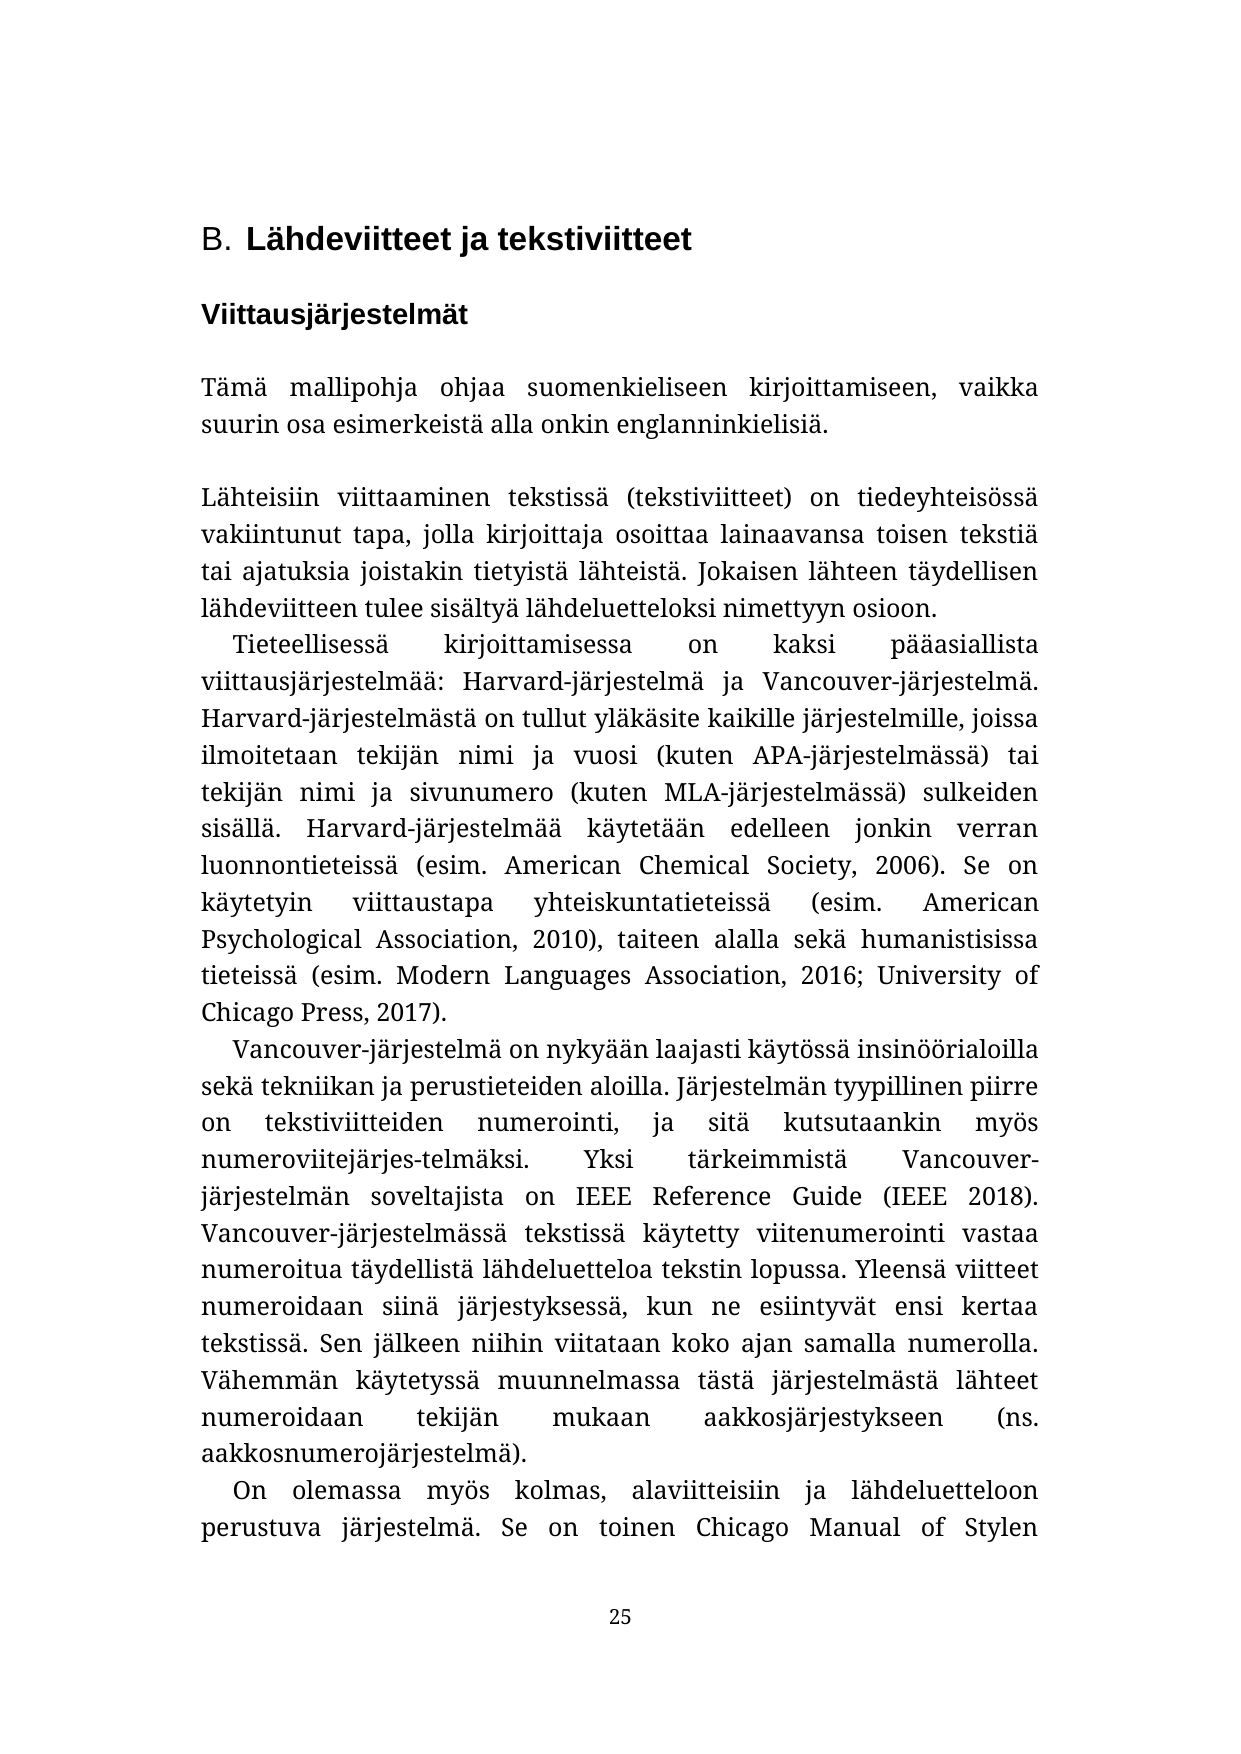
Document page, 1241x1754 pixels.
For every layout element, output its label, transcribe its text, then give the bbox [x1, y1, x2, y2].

text Tieteellisessä kirjoittamisessa on kaksi pääasiallista viittausjärjestelmää: Harvard-järjestelmä ja Vancouver-järjestelmä. Harvard-järjestelmästä on tullut yläkäsite kaikille järjestelmille, joissa ilmoitetaan tekijän nimi ja vuosi (kuten APA-järjestelmässä) tai tekijän nimi ja sivunumero (kuten MLA-järjestelmässä) sulkeiden sisällä. Harvard-järjestelmää käytetään edelleen jonkin verran luonnontieteissä (esim. American Chemical Society, 2006). Se on käytetyin viittaustapa yhteiskuntatieteissä (esim. American Psychological Association, 2010), taiteen alalla sekä humanistisissa tieteissä (esim. Modern Languages Association, 2016; University of Chicago Press, 2017). [201, 627, 1039, 1029]
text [201, 1473, 1039, 1544]
text Viittausjärjestelmät [201, 297, 1039, 330]
text Lähteisiin viittaaminen tekstissä (tekstiviitteet) on tiedeyhteisössä vakiintunut tapa, jolla kirjoittaja osoittaa lainaavansa toisen tekstiä tai ajatuksia joistakin tietyistä lähteistä. Jokaisen lähteen täydellisen lähdeviitteen tulee sisältyä lähdeluetteloksi nimettyyn osioon. [201, 480, 1039, 624]
text Lähdeviitteet ja tekstiviitteet [201, 218, 1039, 257]
text Tämä mallipohja ohjaa suomenkieliseen kirjoittamiseen, vaikka suurin osa esimerkeistä alla onkin englanninkielisiä. [201, 370, 1039, 441]
text Vancouver-järjestelmä on nykyään laajasti käytössä insinöörialoilla sekä tekniikan ja perustieteiden aloilla. Järjestelmän tyypillinen piirre on tekstiviitteiden numerointi, ja sitä kutsutaankin myös numeroviitejärjes-telmäksi. Yksi tärkeimmistä Vancouver-järjestelmän soveltajista on IEEE Reference Guide (IEEE 2018). Vancouver-järjestelmässä tekstissä käytetty viitenumerointi vastaa numeroitua täydellistä lähdeluetteloa tekstin lopussa. Yleensä viitteet numeroidaan siinä järjestyksessä, kun ne esiintyvät ensi kertaa tekstissä. Sen jälkeen niihin viitataan koko ajan samalla numerolla. Vähemmän käytetyssä muunnelmassa tästä järjestelmästä lähteet numeroidaan tekijän mukaan aakkosjärjestykseen (ns. aakkosnumerojärjestelmä). [201, 1032, 1039, 1470]
